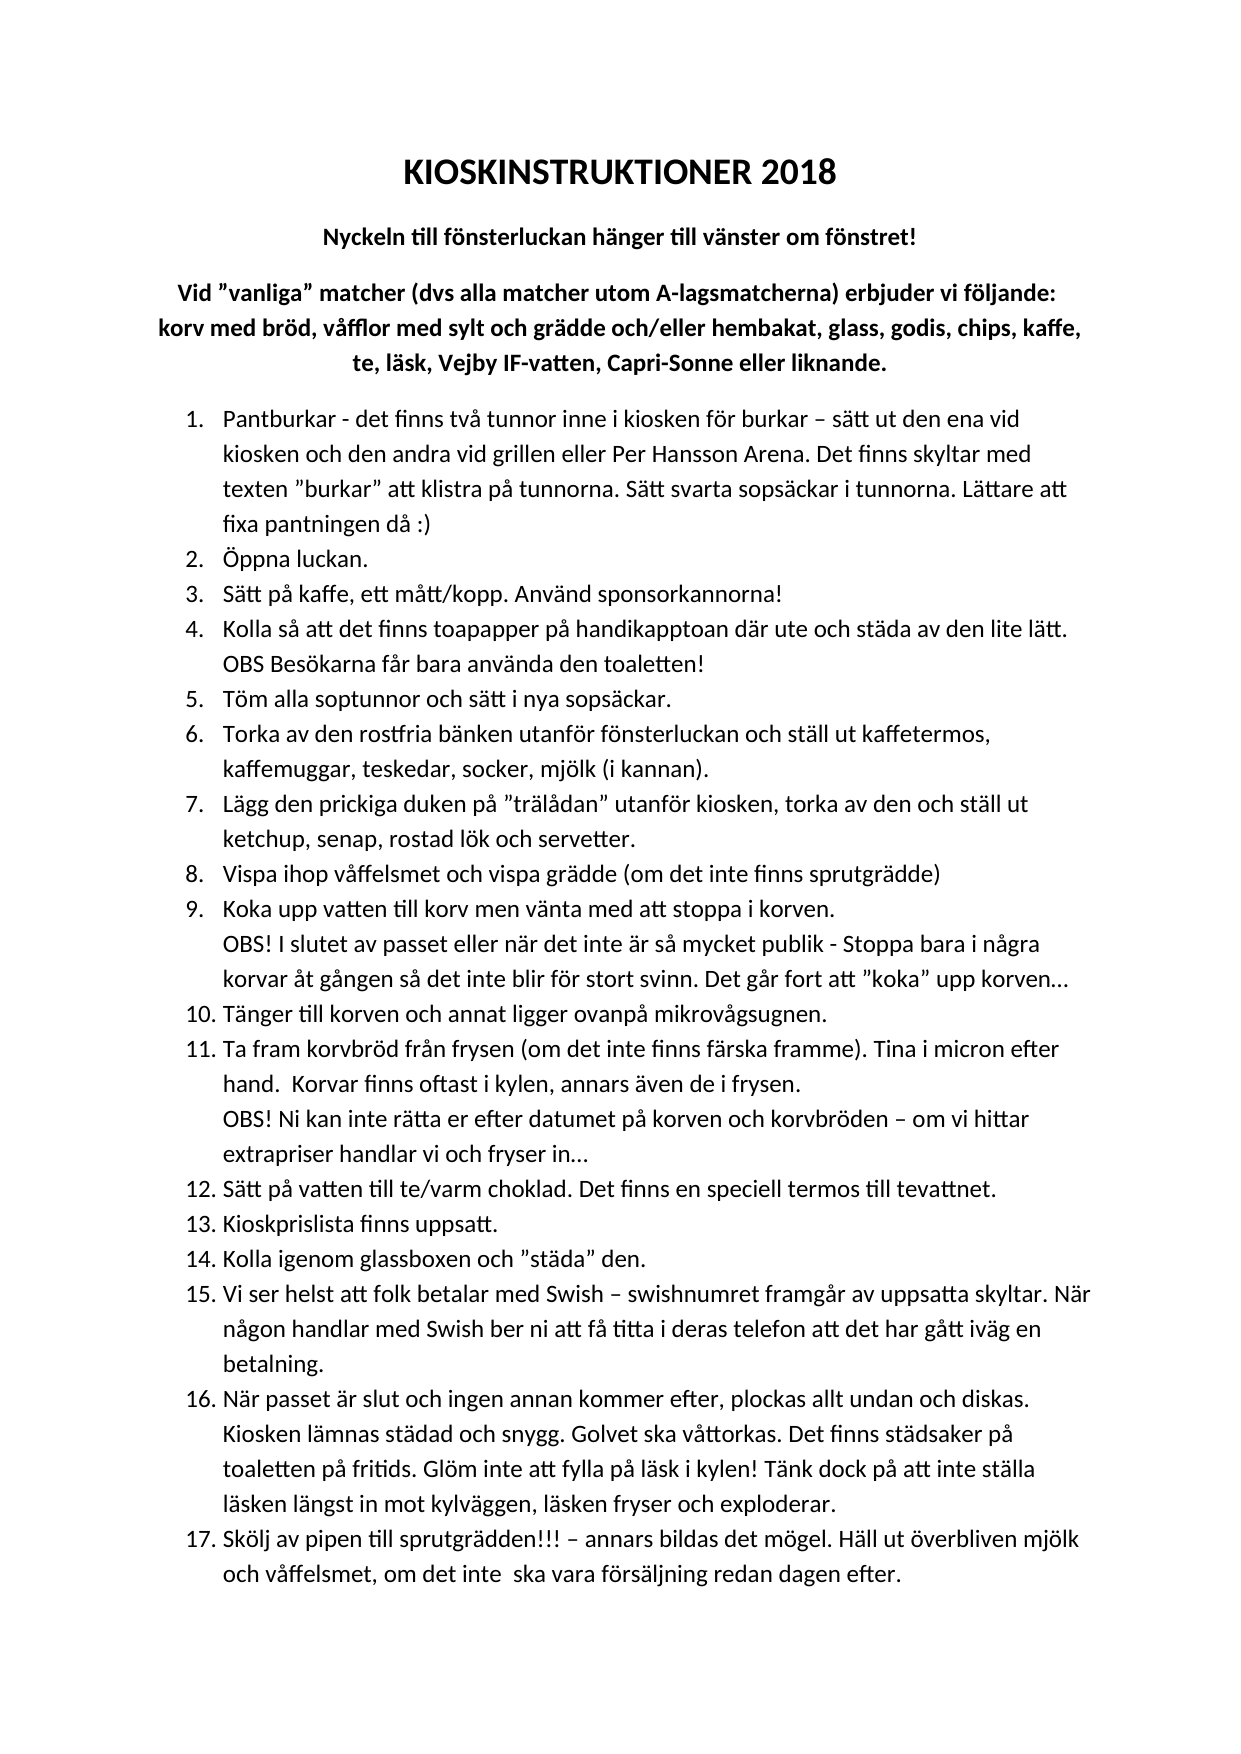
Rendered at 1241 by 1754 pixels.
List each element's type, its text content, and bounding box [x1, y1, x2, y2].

list Lägg den prickiga duken på ”trälådan” utanför kiosken, torka av den och ställ ut ketchup, senap, rostad lök och servetter. [185, 788, 1093, 853]
list Skölj av pipen till sprutgrädden!!! – annars bildas det mögel. Häll ut överbliven mjölk och våffelsmet, om det inte ska vara försäljning redan dagen efter. [185, 1523, 1093, 1588]
text KIOSKINSTRUKTIONER 2018 [148, 148, 1093, 193]
list Vi ser helst att folk betalar med Swish – swishnumret framgår av uppsatta skyltar. När någon handlar med Swish ber ni att få titta i deras telefon att det har gått iväg en betalning. [185, 1278, 1093, 1378]
list Torka av den rostfria bänken utanför fönsterluckan och ställ ut kaffetermos, kaffemuggar, teskedar, socker, mjölk (i kannan). [185, 718, 1093, 783]
list OBS! Ni kan inte rätta er efter datumet på korven och korvbröden – om vi hittar extrapriser handlar vi och fryser in… [223, 1103, 1093, 1168]
text Vid ”vanliga” matcher (dvs alla matcher utom A-lagsmatcherna) erbjuder vi följande: korv med bröd, våfflor med sylt och grädde och/eller hembakat, glass, godis, chips, kaffe, te, läsk, Vejby IF-vatten, Capri-Sonne eller liknande. [148, 277, 1093, 377]
list Koka upp vatten till korv men vänta med att stoppa i korven. [185, 893, 1093, 923]
list Sätt på vatten till te/varm choklad. Det finns en speciell termos till tevattnet. [185, 1173, 1093, 1203]
list Tänger till korven och annat ligger ovanpå mikrovågsugnen. [185, 998, 1093, 1028]
list Öppna luckan. [185, 543, 1093, 573]
text Nyckeln till fönsterluckan hänger till vänster om fönstret! [148, 221, 1093, 252]
list Kioskprislista finns uppsatt. [185, 1208, 1093, 1238]
list Töm alla soptunnor och sätt i nya sopsäckar. [185, 683, 1093, 713]
list OBS! I slutet av passet eller när det inte är så mycket publik - Stoppa bara i några korvar åt gången så det inte blir för stort svinn. Det går fort att ”koka” upp korven… [223, 928, 1093, 993]
list Kolla igenom glassboxen och ”städa” den. [185, 1243, 1093, 1273]
list Pantburkar - det finns två tunnor inne i kiosken för burkar – sätt ut den ena vid kiosken och den andra vid grillen eller Per Hansson Arena. Det finns skyltar med texten ”burkar” att klistra på tunnorna. Sätt svarta sopsäckar i tunnorna. Lättare att fixa pantningen då :) [185, 403, 1093, 538]
list Vispa ihop våffelsmet och vispa grädde (om det inte finns sprutgrädde) [185, 858, 1093, 888]
list När passet är slut och ingen annan kommer efter, plockas allt undan och diskas. Kiosken lämnas städad och snygg. Golvet ska våttorkas. Det finns städsaker på toaletten på fritids. Glöm inte att fylla på läsk i kylen! Tänk dock på att inte ställa läsken längst in mot kylväggen, läsken fryser och exploderar. [185, 1383, 1093, 1518]
list Ta fram korvbröd från frysen (om det inte finns färska framme). Tina i micron efter hand. Korvar finns oftast i kylen, annars även de i frysen. [185, 1033, 1093, 1098]
list Sätt på kaffe, ett mått/kopp. Använd sponsorkannorna! [185, 578, 1093, 608]
list Kolla så att det finns toapapper på handikapptoan där ute och städa av den lite lätt. OBS Besökarna får bara använda den toaletten! [185, 613, 1093, 678]
